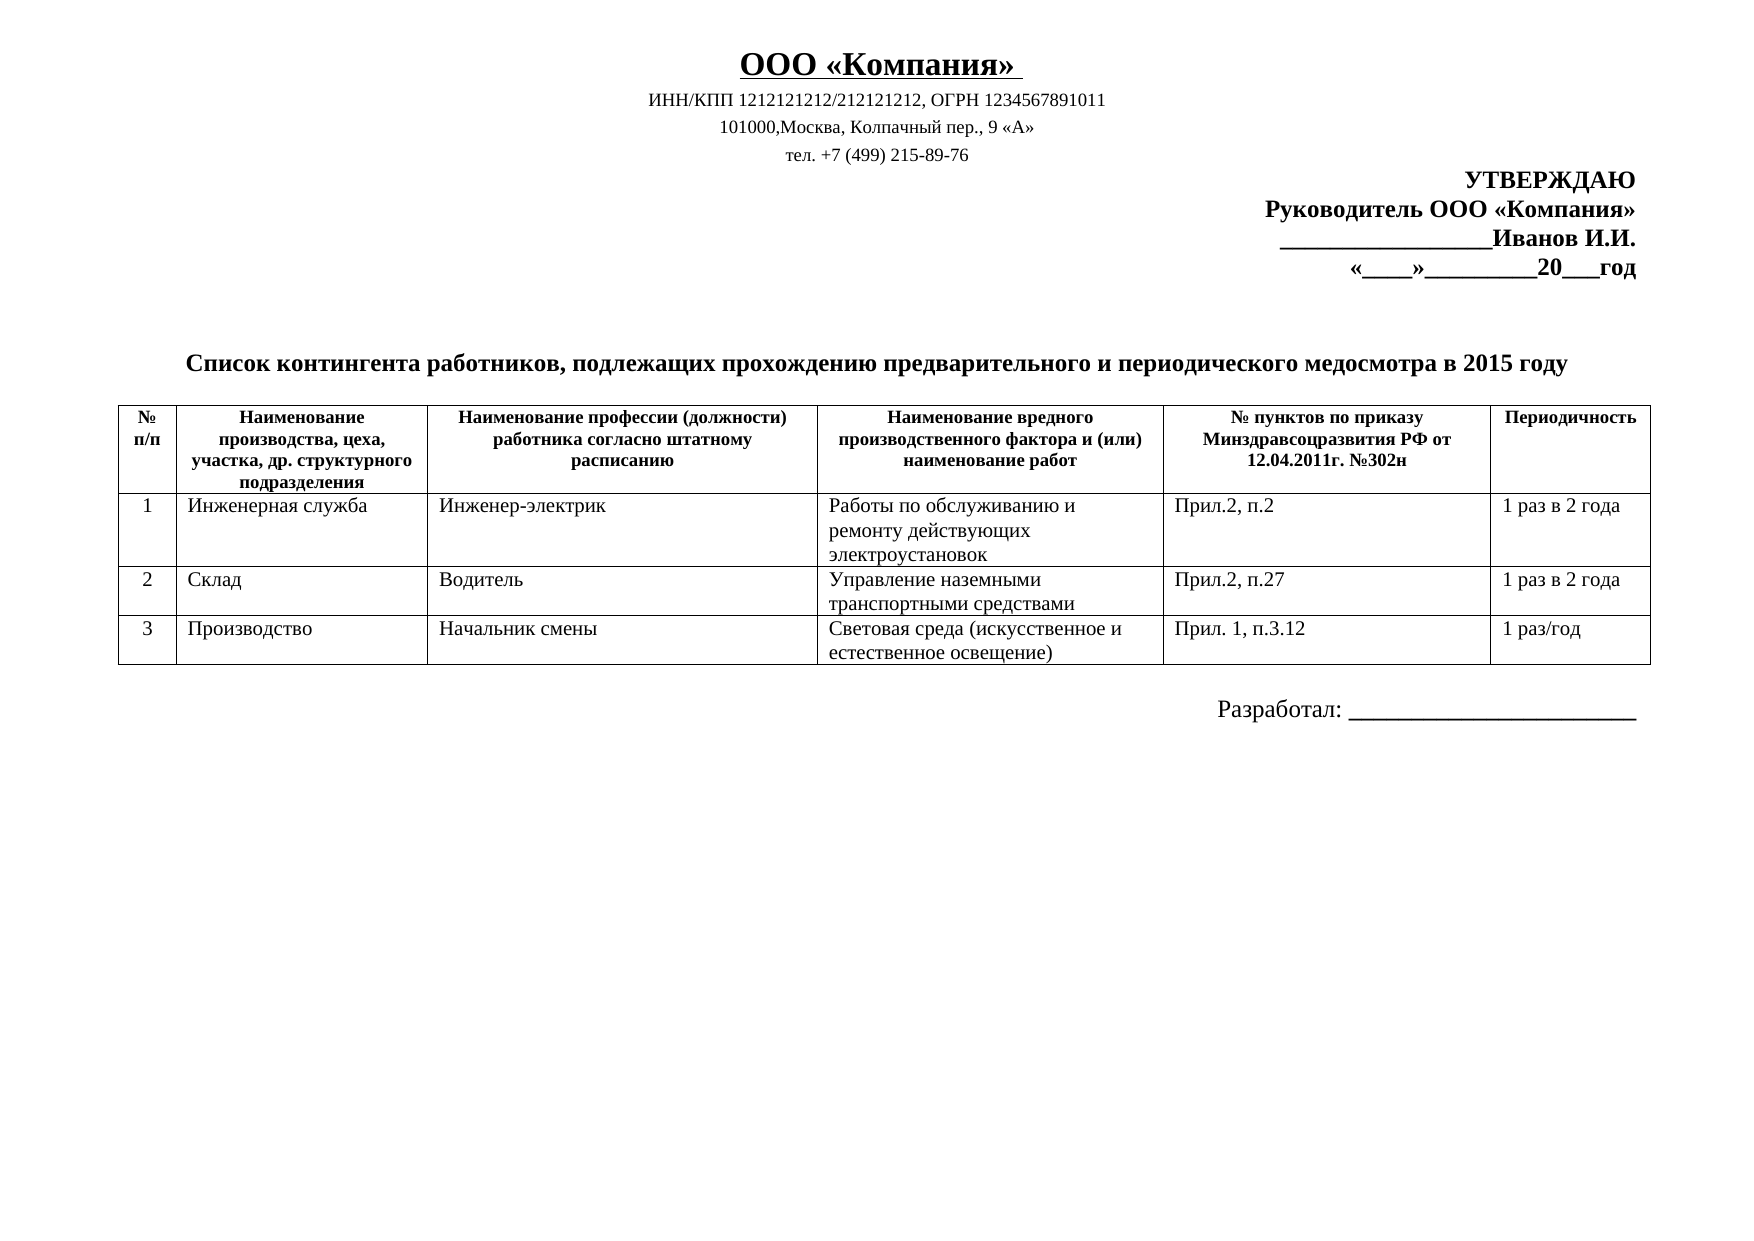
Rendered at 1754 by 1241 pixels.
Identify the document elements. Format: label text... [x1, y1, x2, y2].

table_cell Инженер-электрик [428, 494, 817, 566]
text 101000,Москва, Колпачный пер., 9 «А» [118, 116, 1636, 138]
text тел. +7 (499) 215-89-76 [118, 144, 1636, 166]
table_header Наименование производства, цеха, участка, др. структурного подразделения [177, 406, 427, 492]
text Разработал: _______________________ [118, 694, 1636, 722]
text ИНН/КПП 1212121212/212121212, ОГРН 1234567891011 [118, 89, 1636, 110]
table_cell Прил.2, п.2 [1164, 494, 1490, 566]
table_cell Производство [177, 616, 427, 664]
table_cell Работы по обслуживанию и ремонту действующих электроустановок [818, 494, 1163, 566]
table_cell 1 раз в 2 года [1491, 494, 1650, 566]
table_cell 1 [119, 494, 176, 566]
table_cell Склад [177, 567, 427, 615]
table_cell Инженерная служба [177, 494, 427, 566]
table_cell 3 [119, 616, 176, 664]
table_cell Прил.2, п.27 [1164, 567, 1490, 615]
text _________________Иванов И.И. [118, 223, 1636, 252]
table_cell 1 раз/год [1491, 616, 1650, 664]
table_cell 1 раз в 2 года [1491, 567, 1650, 615]
table_header № пунктов по приказу Минздравсоцразвития РФ от 12.04.2011г. №302н [1164, 406, 1490, 492]
table_header Периодичность [1491, 406, 1650, 492]
table_header Наименование профессии (должности) работника согласно штатному расписанию [428, 406, 817, 492]
text УТВЕРЖДАЮ [118, 166, 1636, 194]
table_cell Прил. 1, п.3.12 [1164, 616, 1490, 664]
text «____»_________20___год [118, 252, 1636, 281]
table_cell Начальник смены [428, 616, 817, 664]
text Список контингента работников, подлежащих прохождению предварительного и периодического медосмотра в 2015 году [118, 348, 1636, 376]
table_cell 2 [119, 567, 176, 615]
table_header № п/п [119, 406, 176, 492]
table_cell Водитель [428, 567, 817, 615]
text ООО «Компания» [118, 44, 1636, 83]
text Руководитель ООО «Компания» [118, 194, 1636, 223]
table_cell Управление наземными транспортными средствами [818, 567, 1163, 615]
table_cell Световая среда (искусственное и естественное освещение) [818, 616, 1163, 664]
table_header Наименование вредного производственного фактора и (или) наименование работ [818, 406, 1163, 492]
